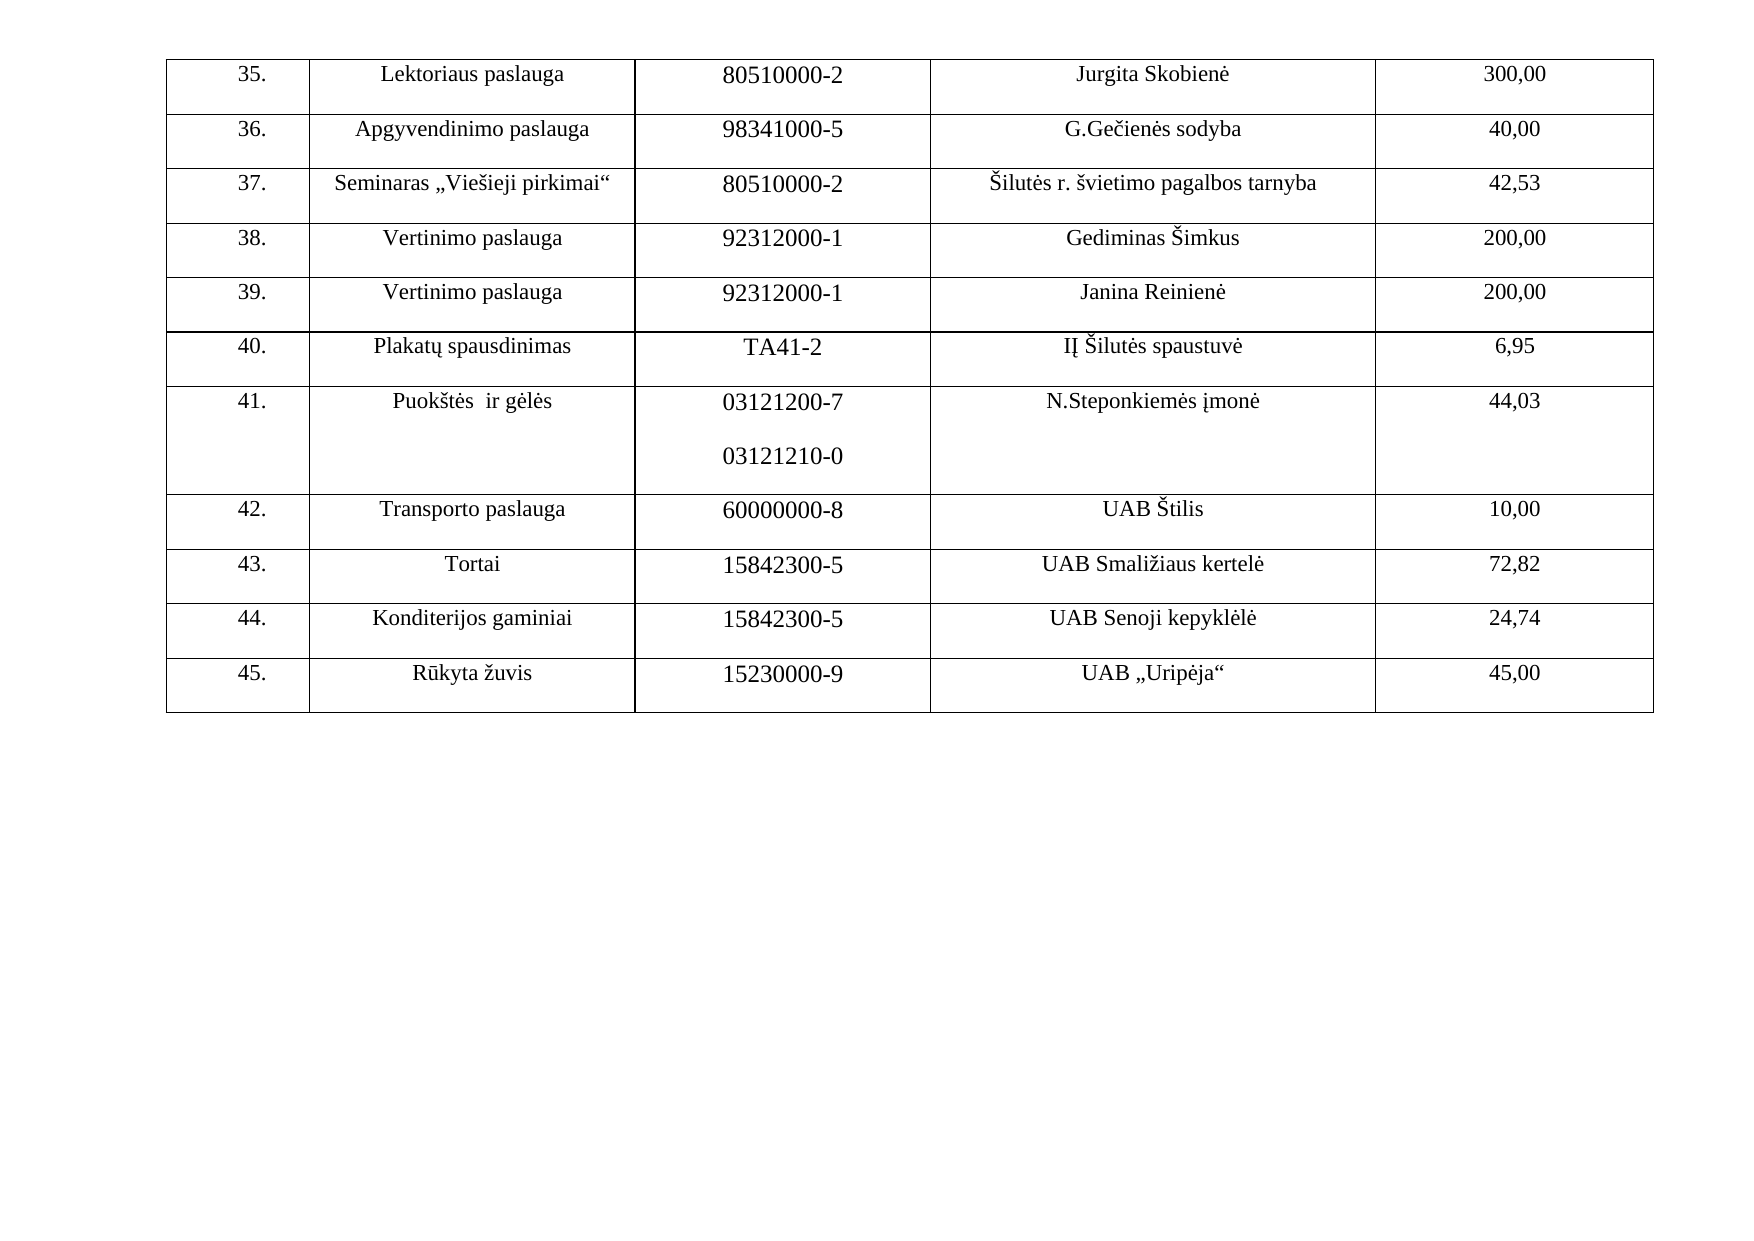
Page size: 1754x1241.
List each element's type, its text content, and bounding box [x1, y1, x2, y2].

table_cell [167, 60, 309, 113]
table_cell 45,00 [1376, 659, 1653, 712]
table_cell 15842300-5 [636, 550, 930, 603]
table_cell 6,95 [1376, 333, 1653, 386]
table_cell Vertinimo paslauga [310, 224, 634, 277]
table_cell [167, 387, 309, 494]
table_cell 80510000-2 [636, 169, 930, 222]
table_cell [167, 169, 309, 222]
table_cell 98341000-5 [636, 115, 930, 168]
table_cell Gediminas Šimkus [931, 224, 1375, 277]
table_cell 03121200-7 03121210-0 [636, 387, 930, 494]
table_cell Jurgita Skobienė [931, 60, 1375, 113]
table_cell Šilutės r. švietimo pagalbos tarnyba [931, 169, 1375, 222]
table_cell Puokštės ir gėlės [310, 387, 634, 494]
table_cell Transporto paslauga [310, 495, 634, 549]
table_cell [167, 224, 309, 277]
table_cell 24,74 [1376, 604, 1653, 658]
table_cell Seminaras „Viešieji pirkimai“ [310, 169, 634, 222]
table_cell UAB Smaližiaus kertelė [931, 550, 1375, 603]
table_cell 42,53 [1376, 169, 1653, 222]
table_cell 15842300-5 [636, 604, 930, 658]
table_cell [167, 550, 309, 603]
table_cell UAB „Uripėja“ [931, 659, 1375, 712]
table_cell 44,03 [1376, 387, 1653, 494]
table_cell 92312000-1 [636, 224, 930, 277]
table_cell 40,00 [1376, 115, 1653, 168]
table_cell G.Gečienės sodyba [931, 115, 1375, 168]
table_cell IĮ Šilutės spaustuvė [931, 333, 1375, 386]
table_cell Tortai [310, 550, 634, 603]
table_cell [167, 659, 309, 712]
table_cell Rūkyta žuvis [310, 659, 634, 712]
table_cell Apgyvendinimo paslauga [310, 115, 634, 168]
table_cell 200,00 [1376, 278, 1653, 331]
table_cell 200,00 [1376, 224, 1653, 277]
table_cell 15230000-9 [636, 659, 930, 712]
table_cell 60000000-8 [636, 495, 930, 549]
table_cell 80510000-2 [636, 60, 930, 113]
table_cell UAB Senoji kepyklėlė [931, 604, 1375, 658]
table_cell 92312000-1 [636, 278, 930, 331]
table_cell [167, 495, 309, 549]
table_cell 72,82 [1376, 550, 1653, 603]
table_cell [167, 115, 309, 168]
table_cell Janina Reinienė [931, 278, 1375, 331]
table_cell [167, 604, 309, 658]
table_cell Vertinimo paslauga [310, 278, 634, 331]
table_cell [167, 278, 309, 331]
table_cell Konditerijos gaminiai [310, 604, 634, 658]
table_cell [167, 333, 309, 386]
table_cell Lektoriaus paslauga [310, 60, 634, 113]
table_cell UAB Štilis [931, 495, 1375, 549]
table_cell 300,00 [1376, 60, 1653, 113]
table_cell Plakatų spausdinimas [310, 333, 634, 386]
table_cell TA41-2 [636, 333, 930, 386]
table_cell 10,00 [1376, 495, 1653, 549]
table_cell N.Steponkiemės įmonė [931, 387, 1375, 494]
